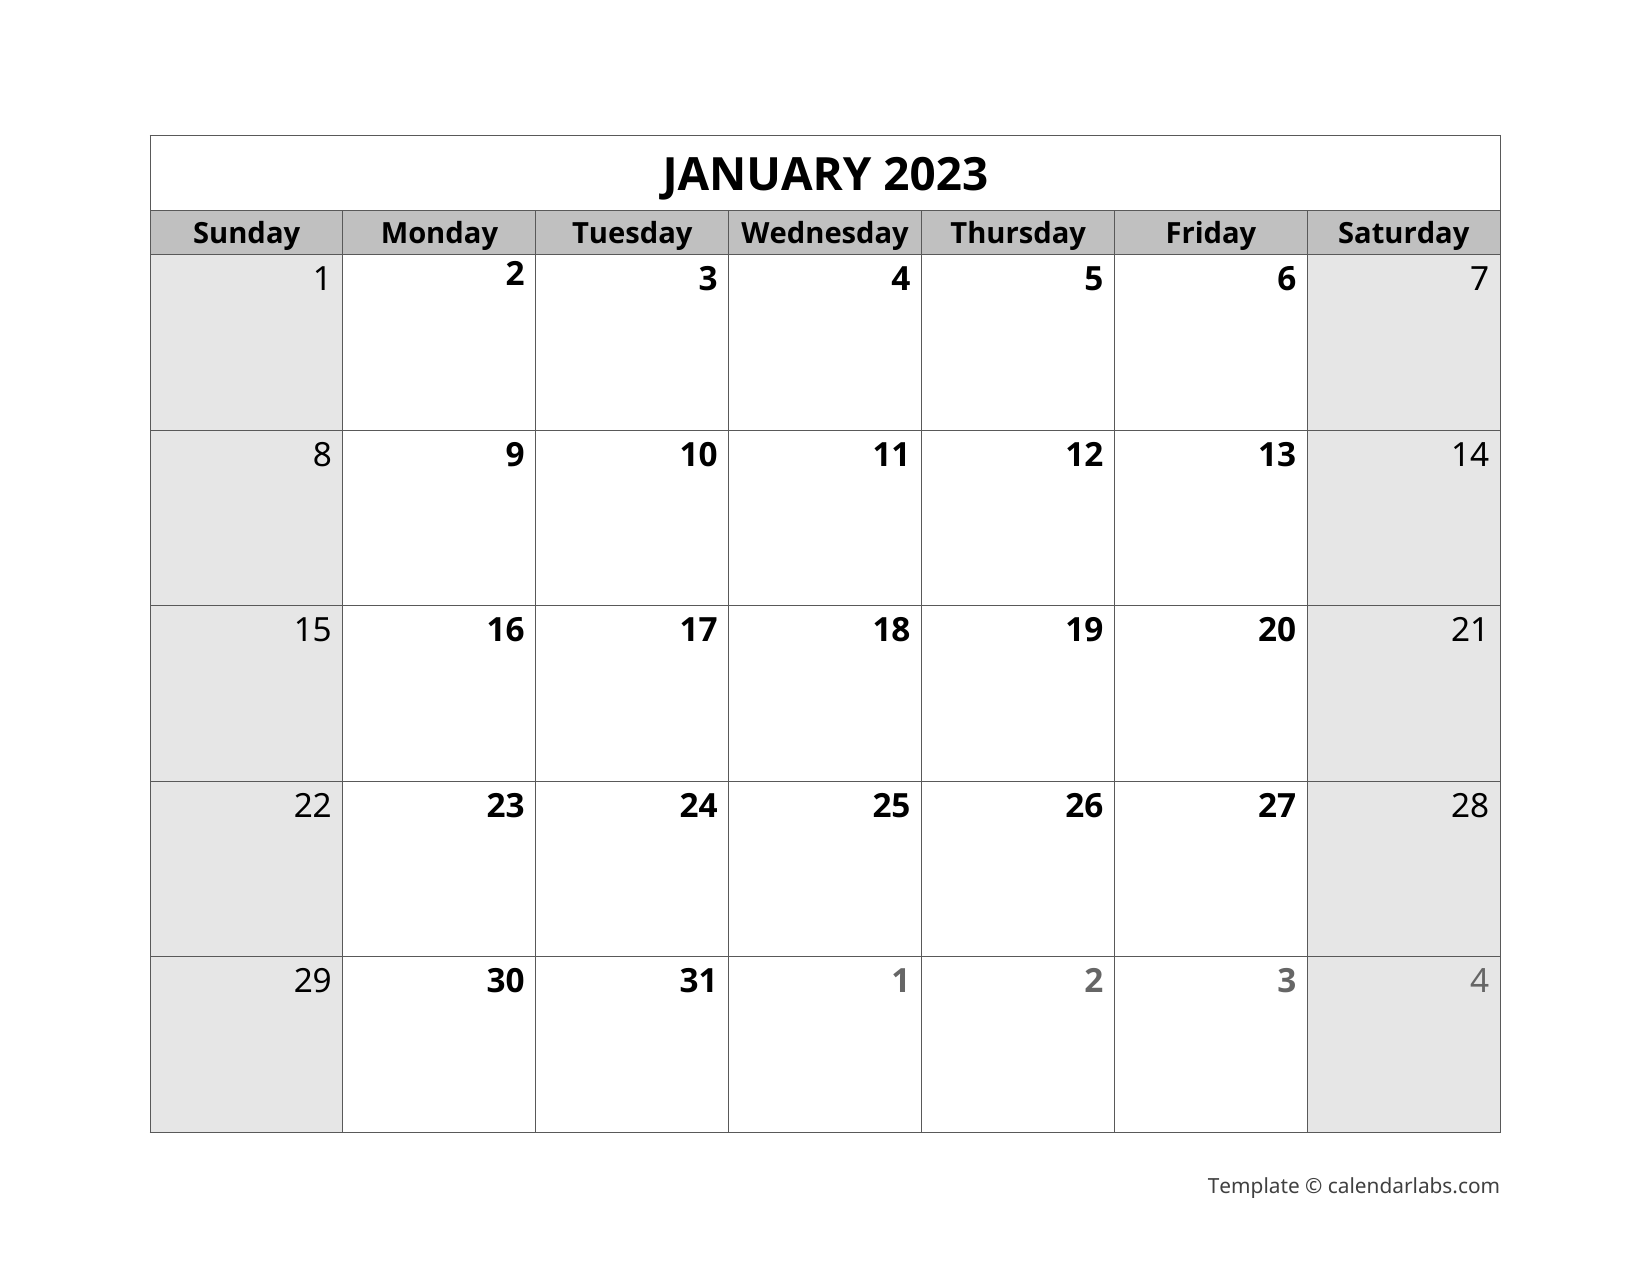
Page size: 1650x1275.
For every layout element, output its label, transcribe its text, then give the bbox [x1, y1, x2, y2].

table_cell 31 [536, 957, 728, 1001]
table_cell 29 [216, 957, 342, 1001]
table_cell Saturday [1308, 211, 1500, 254]
table_cell 4 [729, 255, 921, 299]
table_cell [151, 606, 216, 650]
table_cell [922, 299, 1114, 430]
table_cell [922, 650, 1114, 781]
table_cell [1115, 299, 1307, 430]
table_cell 9 [343, 431, 535, 475]
table_cell 27 [1115, 782, 1307, 826]
table_cell [343, 1001, 535, 1132]
table_cell [1308, 1001, 1500, 1132]
table_cell [729, 299, 921, 430]
table_cell [151, 475, 342, 605]
table_cell [922, 826, 1114, 956]
table_cell [151, 826, 342, 956]
table_cell 23 [343, 782, 535, 826]
table_cell [151, 299, 342, 430]
table_cell 1 [216, 255, 342, 299]
table_cell [151, 255, 216, 299]
table_cell [922, 475, 1114, 605]
table_cell 15 [216, 606, 342, 650]
table_cell Sunday [151, 211, 342, 254]
table_header JANUARY 2023 [151, 136, 1500, 210]
table_cell 24 [536, 782, 728, 826]
table_cell 2 [922, 957, 1114, 1001]
table_cell 10 [536, 431, 728, 475]
table_cell 14 [1308, 431, 1500, 475]
table_cell [729, 1001, 921, 1132]
table_cell [151, 1001, 342, 1132]
table_cell 4 [1308, 957, 1500, 1001]
table_cell 3 [1115, 957, 1307, 1001]
table_cell [151, 782, 216, 826]
table_cell Monday [343, 211, 535, 254]
table_cell [1115, 826, 1307, 956]
table_cell 11 [729, 431, 921, 475]
table_cell [1115, 475, 1307, 605]
table_cell [1308, 475, 1500, 605]
table_cell 8 [216, 431, 342, 475]
table_cell [1308, 299, 1500, 430]
table_cell 1 [729, 957, 921, 1001]
table_cell [1308, 650, 1500, 781]
table_cell 20 [1115, 606, 1307, 650]
table_cell 5 [922, 255, 1114, 299]
table_cell [536, 475, 728, 605]
table_cell [922, 1001, 1114, 1132]
table_cell [1115, 1001, 1307, 1132]
table_cell 2 [343, 255, 535, 299]
table_cell 13 [1115, 431, 1307, 475]
table_cell 22 [216, 782, 342, 826]
table_cell [729, 826, 921, 956]
table_cell 7 [1308, 255, 1500, 299]
table_cell [536, 650, 728, 781]
table_cell [1115, 650, 1307, 781]
table_cell 18 [729, 606, 921, 650]
table_cell Thursday [922, 211, 1114, 254]
table_cell [151, 431, 216, 475]
table_cell 16 [343, 606, 535, 650]
table_cell 25 [729, 782, 921, 826]
table_cell [343, 826, 535, 956]
table_cell [151, 650, 342, 781]
table_cell Tuesday [536, 211, 728, 254]
table_cell [729, 650, 921, 781]
table_cell [1308, 826, 1500, 956]
table_cell 12 [922, 431, 1114, 475]
table_cell Friday [1115, 211, 1307, 254]
table_cell 30 [343, 957, 535, 1001]
table_cell [729, 475, 921, 605]
table_cell 21 [1308, 606, 1500, 650]
table_cell 19 [922, 606, 1114, 650]
table_cell 3 [536, 255, 728, 299]
table_cell [343, 475, 535, 605]
table_cell [536, 1001, 728, 1132]
table_cell 28 [1308, 782, 1500, 826]
table_cell 26 [922, 782, 1114, 826]
table_cell [536, 299, 728, 430]
table_cell 6 [1115, 255, 1307, 299]
table_cell [536, 826, 728, 956]
table_cell Wednesday [729, 211, 921, 254]
table_cell 17 [536, 606, 728, 650]
table_cell [343, 650, 535, 781]
table_cell [151, 957, 216, 1001]
table_cell [343, 299, 535, 430]
